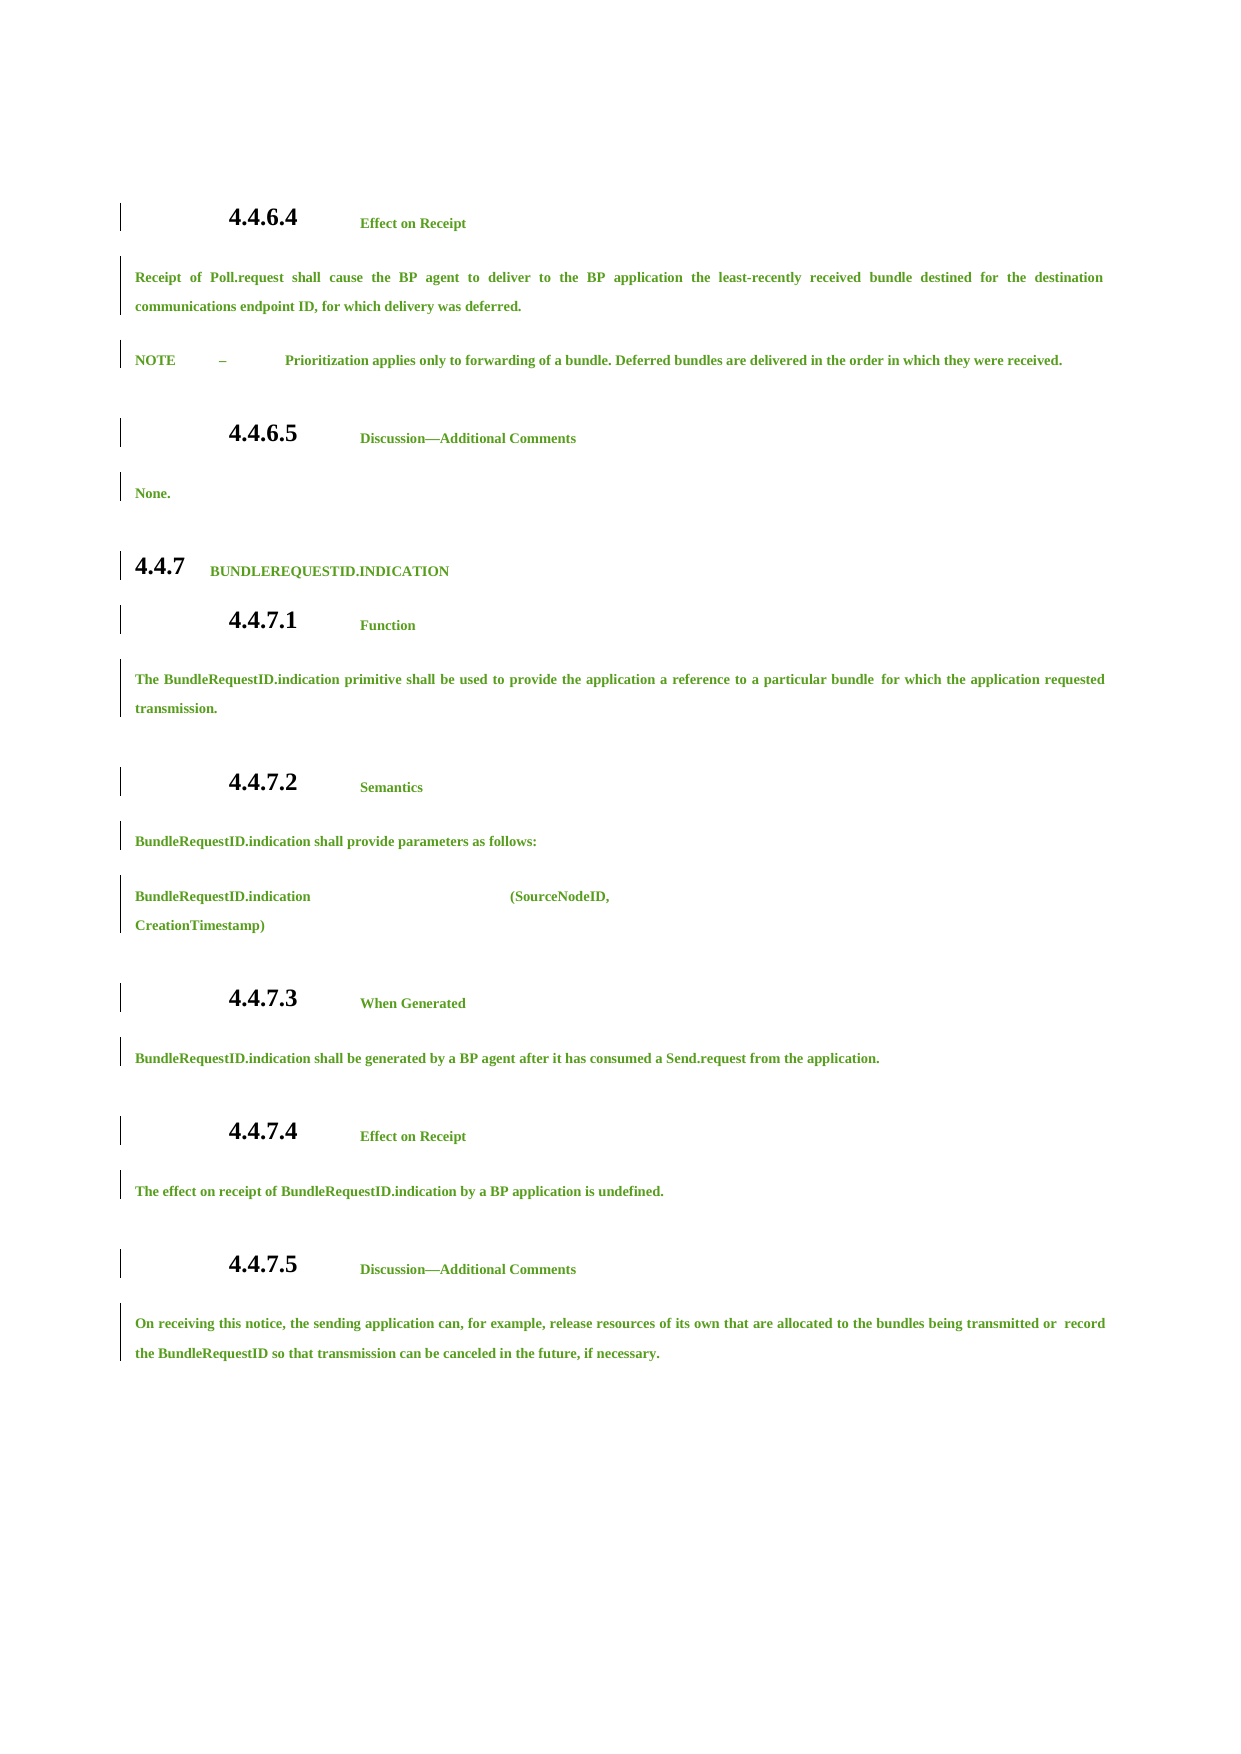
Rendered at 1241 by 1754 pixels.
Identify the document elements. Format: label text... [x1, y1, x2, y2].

subtitle Effect on Receipt [228, 202, 1105, 231]
subtitle BUNDLEREQUESTID.INDICATION [135, 551, 1105, 580]
text The effect on receipt of BundleRequestID.indication by a BP application is undefined. [135, 1170, 1105, 1199]
subtitle Effect on Receipt [228, 1116, 1105, 1145]
text BundleRequestID.indication shall provide parameters as follows: [135, 821, 1105, 850]
text BundleRequestID.indication (SourceNodeID, CreationTimestamp) [135, 875, 1105, 933]
subtitle Discussion—Additional Comments [228, 418, 1105, 447]
subtitle Function [228, 605, 1105, 634]
subtitle Discussion—Additional Comments [228, 1249, 1105, 1278]
text BundleRequestID.indication shall be generated by a BP agent after it has consumed a Send.request from the application. [135, 1037, 1105, 1066]
subtitle Semantics [228, 767, 1105, 796]
text None. [135, 472, 1105, 501]
text Receipt of Poll.request shall cause the BP agent to deliver to the BP application the least-recently received bundle destined for the destination communications endpoint ID, for which delivery was deferred. [135, 256, 1105, 314]
text NOTE – Prioritization applies only to forwarding of a bundle. Deferred bundles are delivered in the order in which they were received. [135, 339, 1105, 368]
text On receiving this notice, the sending application can, for example, release resources of its own that are allocated to the bundles being transmitted or record the BundleRequestID so that transmission can be canceled in the future, if necessary. [135, 1303, 1105, 1361]
subtitle When Generated [228, 983, 1105, 1012]
text The BundleRequestID.indication primitive shall be used to provide the application a reference to a particular bundle for which the application requested transmission. [135, 659, 1105, 717]
